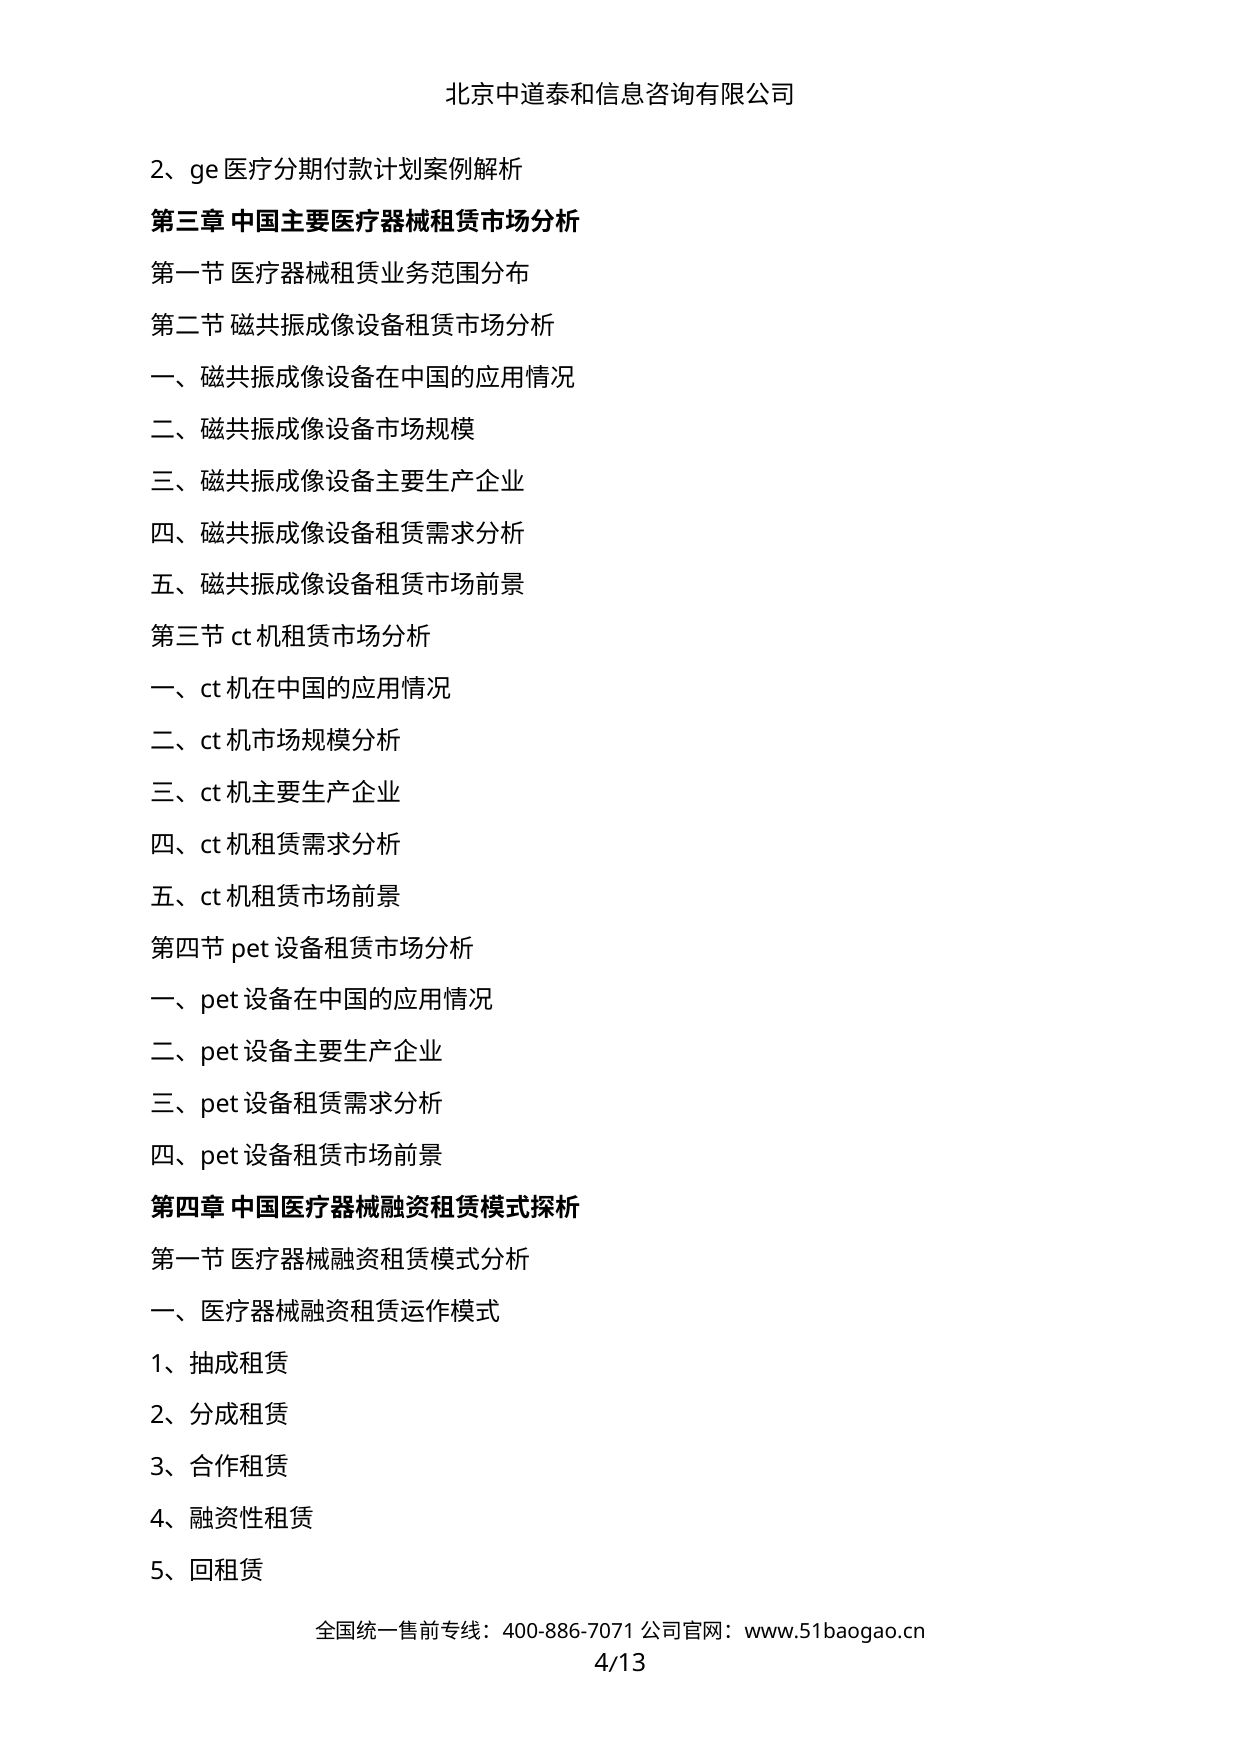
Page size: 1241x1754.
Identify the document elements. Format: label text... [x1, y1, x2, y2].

text 1、抽成租赁 [150, 1343, 1090, 1379]
text 二、ct机市场规模分析 [150, 721, 1090, 757]
text 一、pet设备在中国的应用情况 [150, 980, 1090, 1016]
text 第三章 中国主要医疗器械租赁市场分析 [150, 202, 1090, 238]
text 第二节 磁共振成像设备租赁市场分析 [150, 306, 1090, 342]
text 四、磁共振成像设备租赁需求分析 [150, 513, 1090, 549]
text 第四章 中国医疗器械融资租赁模式探析 [150, 1187, 1090, 1224]
text 一、ct机在中国的应用情况 [150, 669, 1090, 705]
text 三、pet设备租赁需求分析 [150, 1084, 1090, 1120]
text 5、回租赁 [150, 1551, 1090, 1587]
text 一、磁共振成像设备在中国的应用情况 [150, 357, 1090, 394]
text 四、pet设备租赁市场前景 [150, 1136, 1090, 1172]
text 第三节 ct机租赁市场分析 [150, 617, 1090, 653]
text 第一节 医疗器械租赁业务范围分布 [150, 254, 1090, 290]
text 3、合作租赁 [150, 1447, 1090, 1483]
text 第一节 医疗器械融资租赁模式分析 [150, 1239, 1090, 1276]
text 三、磁共振成像设备主要生产企业 [150, 461, 1090, 497]
text 四、ct机租赁需求分析 [150, 824, 1090, 861]
text 五、ct机租赁市场前景 [150, 876, 1090, 912]
text 二、磁共振成像设备市场规模 [150, 409, 1090, 446]
text 三、ct机主要生产企业 [150, 772, 1090, 809]
text 第四节 pet设备租赁市场分析 [150, 928, 1090, 964]
text 2、分成租赁 [150, 1395, 1090, 1431]
text 一、医疗器械融资租赁运作模式 [150, 1291, 1090, 1327]
text 二、pet设备主要生产企业 [150, 1032, 1090, 1068]
text 4、融资性租赁 [150, 1499, 1090, 1535]
text 2、ge医疗分期付款计划案例解析 [150, 150, 1090, 186]
text 五、磁共振成像设备租赁市场前景 [150, 565, 1090, 601]
